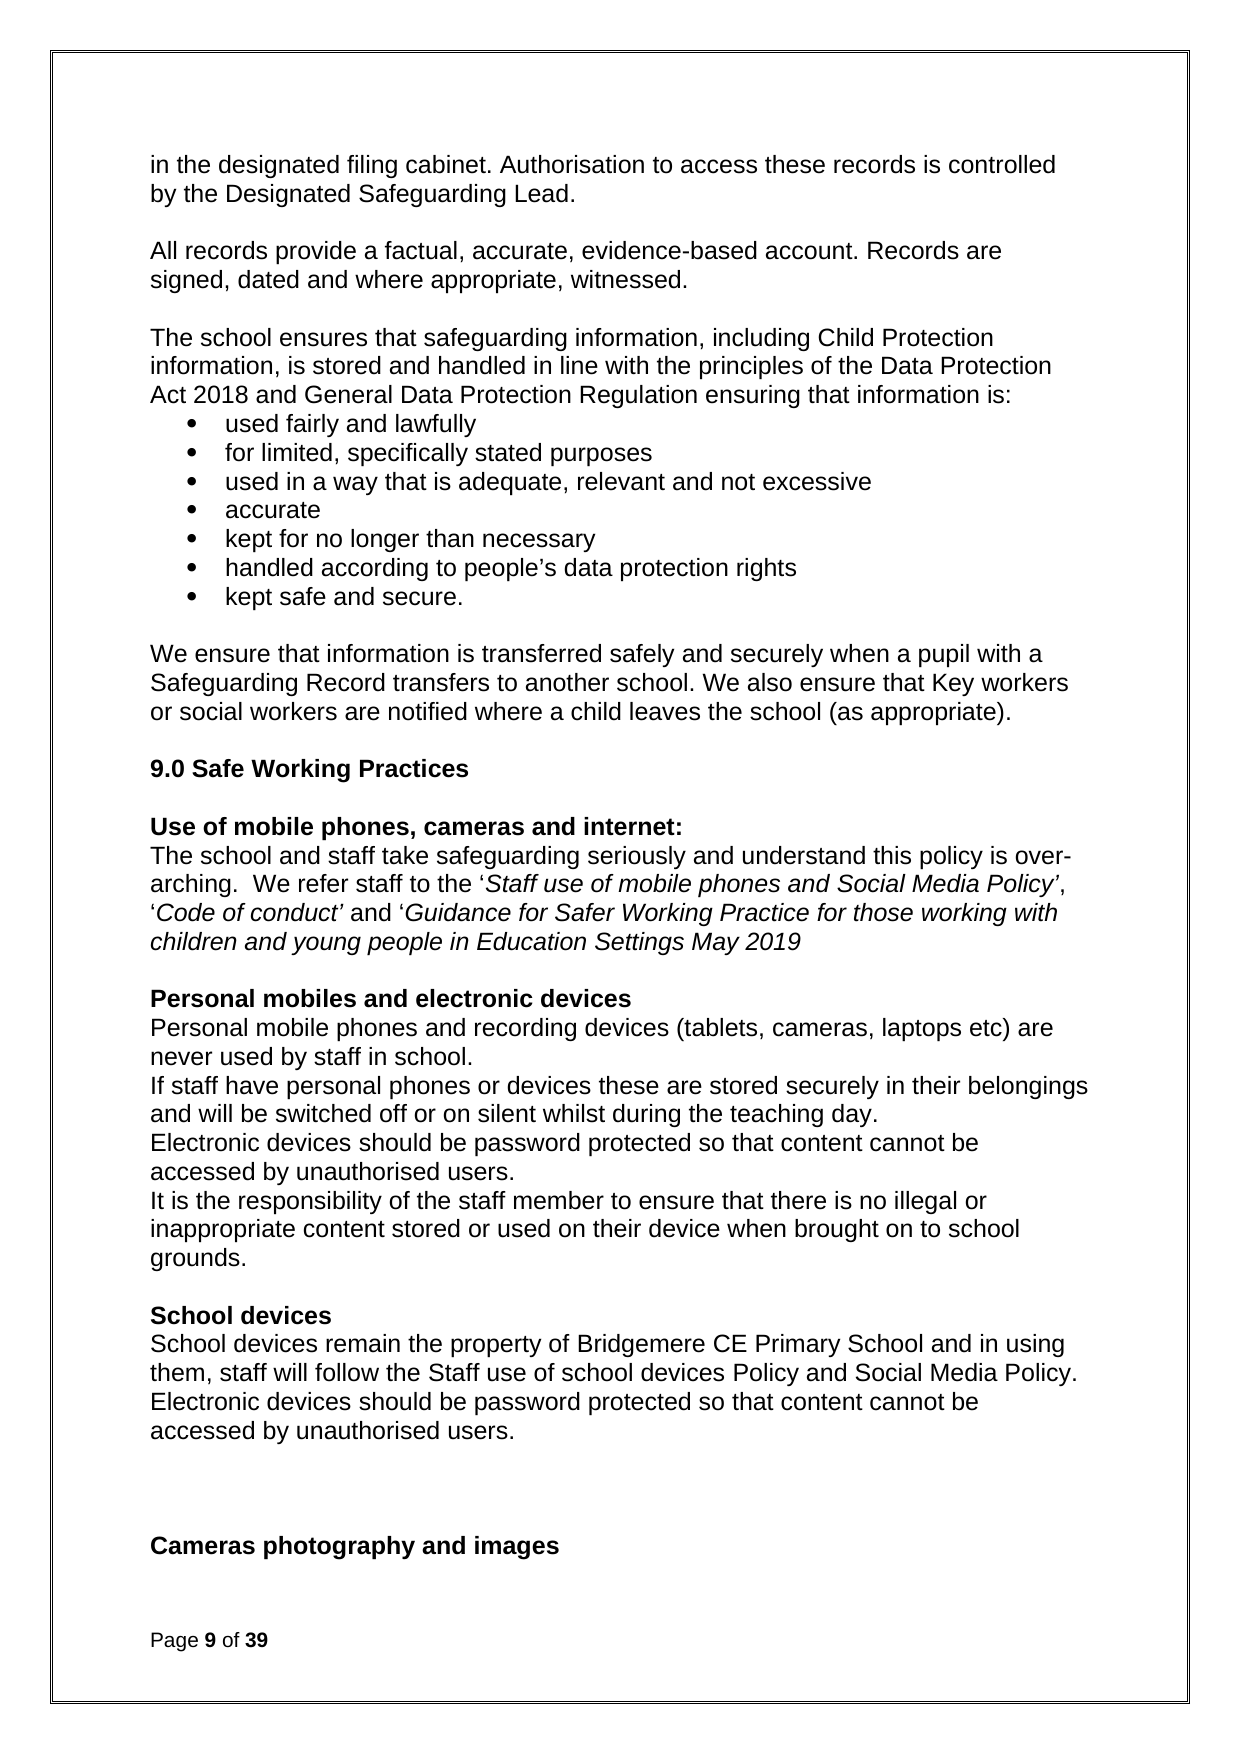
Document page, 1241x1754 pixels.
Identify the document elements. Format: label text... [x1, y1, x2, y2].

text We ensure that information is transferred safely and securely when a pupil with a Safeguarding Record transfers to another school. We also ensure that Key workers or social workers are notified where a child leaves the school (as appropriate). [150, 639, 1090, 726]
list handled according to people’s data protection rights [187, 553, 1090, 582]
list used fairly and lawfully [187, 409, 1090, 438]
text 9.0 Safe Working Practices [150, 754, 1090, 783]
text If staff have personal phones or devices these are stored securely in their belongings and will be switched off or on silent whilst during the teaching day. [150, 1071, 1090, 1128]
text Electronic devices should be password protected so that content cannot be accessed by unauthorised users. [150, 1128, 1090, 1186]
text All records provide a factual, accurate, evidence-based account. Records are signed, dated and where appropriate, witnessed. [150, 236, 1090, 294]
list for limited, specifically stated purposes [187, 438, 1090, 466]
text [150, 150, 1090, 207]
list kept for no longer than necessary [187, 524, 1090, 553]
text Cameras photography and images [150, 1531, 1090, 1559]
text The school ensures that safeguarding information, including Child Protection information, is stored and handled in line with the principles of the Data Protection Act 2018 and General Data Protection Regulation ensuring that information is: [150, 322, 1090, 409]
list used in a way that is adequate, relevant and not excessive [187, 466, 1090, 495]
text Electronic devices should be password protected so that content cannot be accessed by unauthorised users. [150, 1387, 1090, 1444]
text School devices [150, 1301, 1090, 1329]
text Personal mobiles and electronic devices [150, 984, 1090, 1013]
text It is the responsibility of the staff member to ensure that there is no illegal or inappropriate content stored or used on their device when brought on to school grounds. [150, 1186, 1090, 1272]
text The school and staff take safeguarding seriously and understand this policy is over- arching. We refer staff to the ‘Staff use of mobile phones and Social Media Policy’, ‘Code of conduct’ and ‘Guidance for Safer Working Practice for those working with children and young people in Education Settings May 2019 [150, 841, 1090, 956]
list accurate [187, 495, 1090, 524]
text Personal mobile phones and recording devices (tablets, cameras, laptops etc) are never used by staff in school. [150, 1013, 1090, 1071]
list kept safe and secure. [187, 582, 1090, 611]
text School devices remain the property of Bridgemere CE Primary School and in using them, staff will follow the Staff use of school devices Policy and Social Media Policy. [150, 1329, 1090, 1387]
text Use of mobile phones, cameras and internet: [150, 812, 1090, 841]
